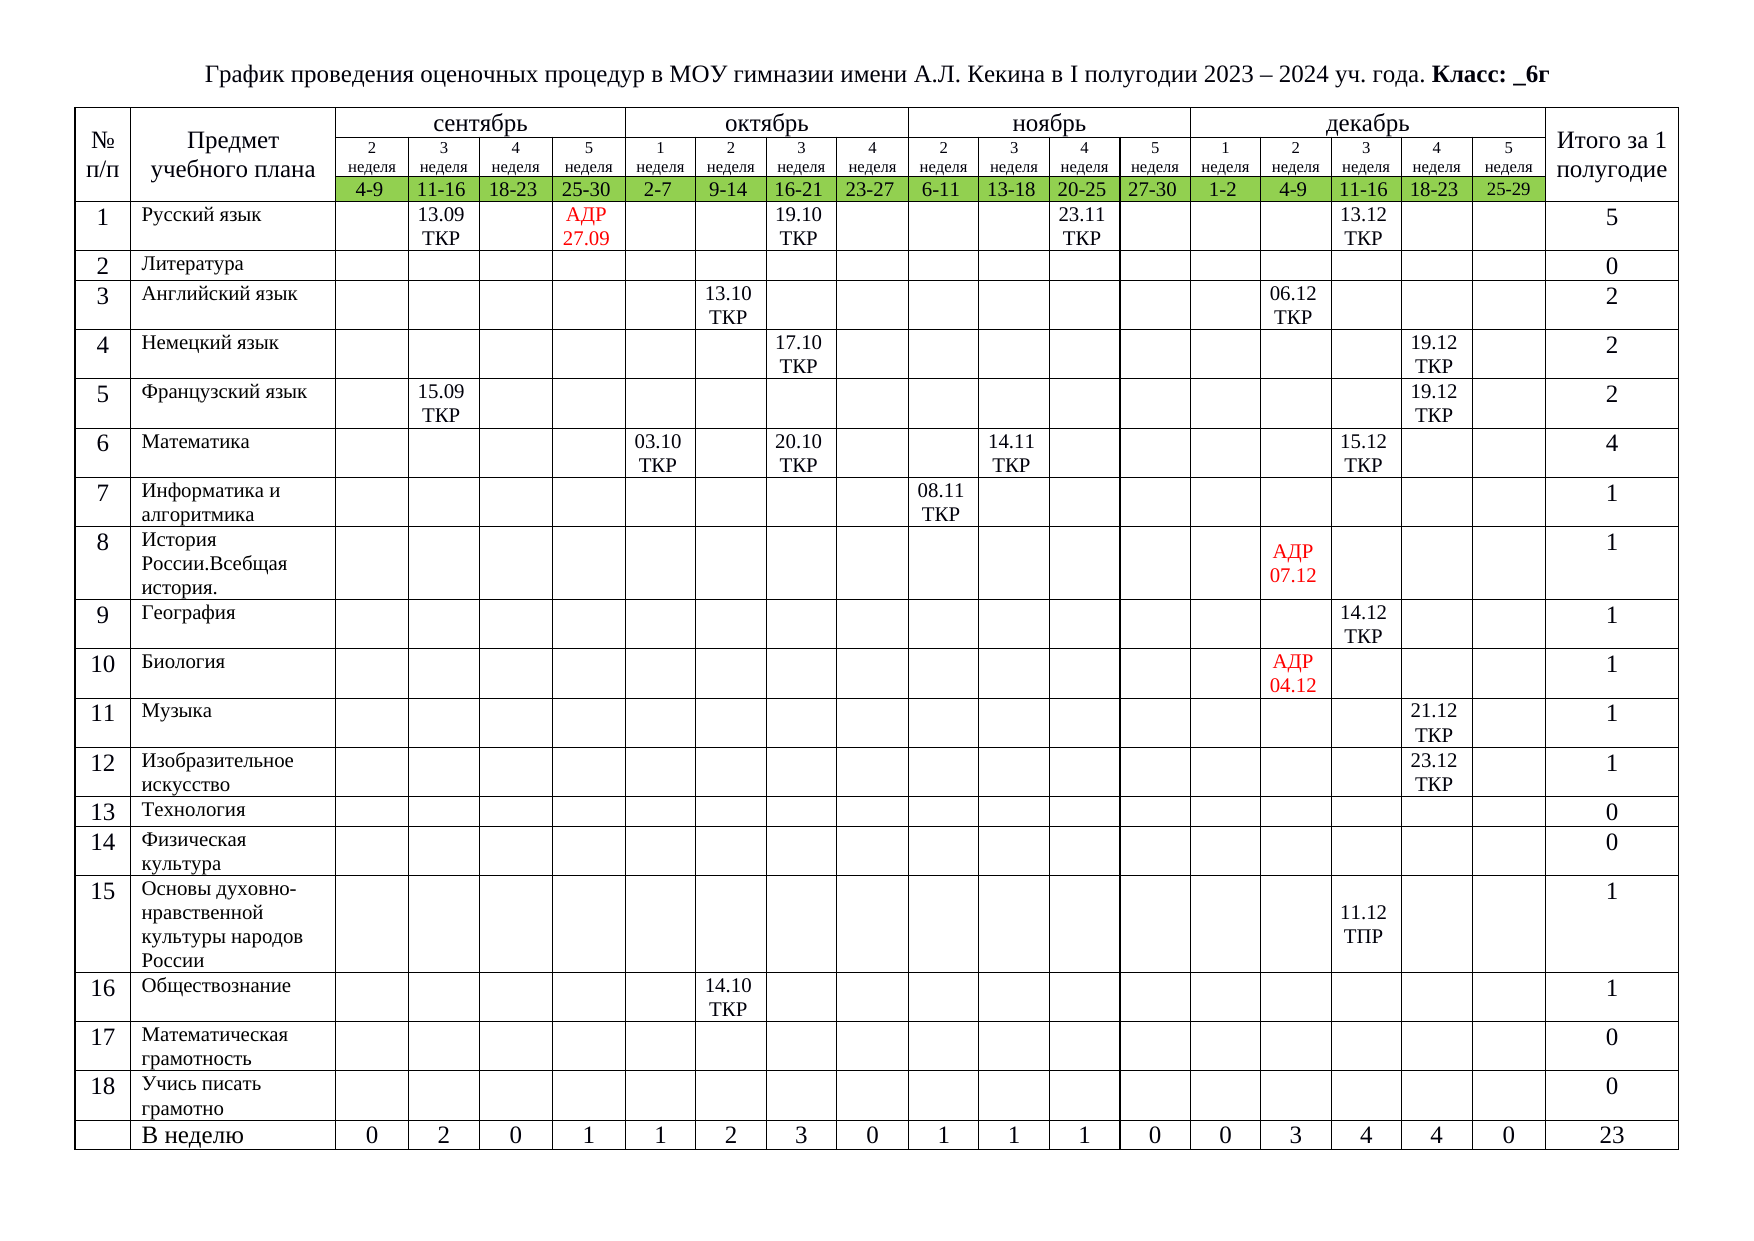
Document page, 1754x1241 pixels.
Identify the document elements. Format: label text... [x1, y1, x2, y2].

table_cell [409, 973, 479, 1021]
table_cell [696, 202, 766, 250]
table_cell 0 [1546, 1071, 1678, 1119]
table_cell [1402, 429, 1472, 477]
table_cell 08.11 ТКР [909, 478, 978, 526]
table_cell История России.Всебщая история. [131, 527, 335, 599]
table_header октябрь [626, 108, 908, 137]
table_cell 27-30 [1121, 177, 1190, 201]
table_cell [837, 330, 908, 378]
table_cell [909, 699, 978, 747]
table_cell [909, 797, 978, 826]
table_cell 2 [696, 1121, 766, 1149]
table_cell [1121, 876, 1190, 972]
table_cell 25-30 [553, 177, 625, 201]
table_cell [553, 797, 625, 826]
table_cell Учись писать грамотно [131, 1071, 335, 1119]
table_cell [837, 600, 908, 648]
table_cell 0 [1473, 1121, 1545, 1149]
table_cell [409, 478, 479, 526]
table_cell [979, 251, 1049, 280]
table_cell [767, 649, 836, 697]
table_cell [1473, 748, 1545, 796]
table_cell 0 [1546, 797, 1678, 826]
table_cell [1191, 876, 1260, 972]
table_cell [837, 478, 908, 526]
table_cell 16 [76, 973, 130, 1021]
table_cell [553, 478, 625, 526]
table_cell [1402, 876, 1472, 972]
table_cell [336, 330, 408, 378]
table_cell 4 неделя [837, 138, 908, 176]
table_cell [626, 379, 695, 427]
table_cell [480, 827, 552, 875]
table_cell [1191, 973, 1260, 1021]
table_cell [979, 1022, 1049, 1070]
table_cell [979, 202, 1049, 250]
table_cell [767, 699, 836, 747]
table_cell АДР 27.09 [553, 202, 625, 250]
table_cell [626, 827, 695, 875]
table_cell [409, 600, 479, 648]
table_cell Музыка [131, 699, 335, 747]
table_cell 4 [1332, 1121, 1401, 1149]
table_cell [1050, 1022, 1119, 1070]
table_cell [336, 748, 408, 796]
table_cell 13 [76, 797, 130, 826]
table_cell [480, 699, 552, 747]
table_cell [909, 1022, 978, 1070]
table_cell [1121, 600, 1190, 648]
table_cell [480, 379, 552, 427]
table_cell 15 [76, 876, 130, 972]
table_cell [626, 527, 695, 599]
table_cell [837, 797, 908, 826]
table_cell [909, 202, 978, 250]
table_cell [626, 797, 695, 826]
table_cell [1050, 330, 1119, 378]
table_cell [1473, 827, 1545, 875]
table_cell [336, 600, 408, 648]
table_cell Технология [131, 797, 335, 826]
table_cell 4 [1402, 1121, 1472, 1149]
table_cell [1402, 797, 1472, 826]
table_cell [696, 478, 766, 526]
table_cell 18-23 [480, 177, 552, 201]
table_cell [1121, 1022, 1190, 1070]
table_cell [1402, 251, 1472, 280]
table_cell [1191, 281, 1260, 329]
table_cell [1121, 429, 1190, 477]
table_cell 13.09 ТКР [409, 202, 479, 250]
table_cell [1191, 429, 1260, 477]
table_cell [1261, 478, 1331, 526]
table_cell [1261, 1071, 1331, 1119]
table_cell [1261, 699, 1331, 747]
table_cell [553, 600, 625, 648]
table_cell [909, 649, 978, 697]
table_cell [909, 330, 978, 378]
table_cell [1332, 527, 1401, 599]
table_cell [1121, 827, 1190, 875]
table_cell [1261, 1022, 1331, 1070]
table_cell [480, 1071, 552, 1119]
table_header Итого за 1 полугодие [1546, 108, 1678, 201]
table_cell 13.10 ТКР [696, 281, 766, 329]
table_cell [626, 649, 695, 697]
table_cell [1121, 379, 1190, 427]
table_cell [626, 699, 695, 747]
table_cell [1402, 478, 1472, 526]
table_cell [1473, 797, 1545, 826]
table_cell 4 неделя [1050, 138, 1119, 176]
table_cell [1402, 281, 1472, 329]
table_cell [1473, 478, 1545, 526]
table_cell [336, 649, 408, 697]
table_cell Математическая грамотность [131, 1022, 335, 1070]
table_cell [1261, 748, 1331, 796]
table_cell [553, 1071, 625, 1119]
table_cell [553, 649, 625, 697]
table_cell [1261, 379, 1331, 427]
table_cell [553, 527, 625, 599]
table_cell [979, 1071, 1049, 1119]
table_cell [909, 251, 978, 280]
table_cell [1191, 478, 1260, 526]
table_header ноябрь [909, 108, 1190, 137]
table_cell 4-9 [336, 177, 408, 201]
table_cell [336, 1022, 408, 1070]
table_cell [409, 649, 479, 697]
table_cell [837, 527, 908, 599]
table_cell [1191, 649, 1260, 697]
table_cell [1473, 429, 1545, 477]
table_cell 23.12 ТКР [1402, 748, 1472, 796]
table_cell [336, 1071, 408, 1119]
table_cell 1 [626, 1121, 695, 1149]
table_cell [480, 1022, 552, 1070]
table_cell [1261, 973, 1331, 1021]
table_cell [480, 797, 552, 826]
table_cell [409, 330, 479, 378]
table_cell [1332, 649, 1401, 697]
table_cell [767, 478, 836, 526]
table_cell [480, 649, 552, 697]
table_cell 3 неделя [409, 138, 479, 176]
table_cell [1191, 1022, 1260, 1070]
table_cell [480, 330, 552, 378]
table_cell [626, 251, 695, 280]
table_cell [837, 379, 908, 427]
table_cell [909, 973, 978, 1021]
table_cell 18-23 [1402, 177, 1472, 201]
table_cell [336, 379, 408, 427]
table_cell [909, 876, 978, 972]
table_cell [480, 748, 552, 796]
table_cell [837, 429, 908, 477]
table_cell 16-21 [767, 177, 836, 201]
table_cell [979, 478, 1049, 526]
table_cell [409, 748, 479, 796]
table_cell [1121, 973, 1190, 1021]
table_cell [1121, 748, 1190, 796]
table_cell Основы духовно-нравственной культуры народов России [131, 876, 335, 972]
table_cell [1402, 827, 1472, 875]
table_cell 6 [76, 429, 130, 477]
table_cell 11 [76, 699, 130, 747]
table_cell 17 [76, 1022, 130, 1070]
table_cell [767, 251, 836, 280]
table_cell [979, 281, 1049, 329]
table_cell [1332, 251, 1401, 280]
table_cell [553, 281, 625, 329]
table_cell [1473, 202, 1545, 250]
table_cell [1402, 649, 1472, 697]
table_cell [696, 1071, 766, 1119]
table_cell [1050, 527, 1119, 599]
table_cell 6-11 [909, 177, 978, 201]
table_cell [837, 876, 908, 972]
table_cell 4-9 [1261, 177, 1331, 201]
table_cell 06.12 ТКР [1261, 281, 1331, 329]
table_cell 1 [1546, 600, 1678, 648]
table_cell [553, 1022, 625, 1070]
table_cell [1050, 1071, 1119, 1119]
table_cell [696, 876, 766, 972]
table_cell [767, 1022, 836, 1070]
table_cell Литература [131, 251, 335, 280]
table_cell [1332, 379, 1401, 427]
table_cell [1332, 1022, 1401, 1070]
table_cell Математика [131, 429, 335, 477]
table_cell [909, 748, 978, 796]
table_cell [837, 1022, 908, 1070]
table_cell 2 неделя [1261, 138, 1331, 176]
table_cell [1121, 797, 1190, 826]
table_cell 15.09 ТКР [409, 379, 479, 427]
table_cell [553, 973, 625, 1021]
table_cell 4 [1546, 429, 1678, 477]
table_cell [1261, 876, 1331, 972]
table_cell [767, 973, 836, 1021]
table_cell [626, 330, 695, 378]
table_cell [626, 281, 695, 329]
table_cell [553, 876, 625, 972]
table_cell 1 [1546, 649, 1678, 697]
table_cell [480, 251, 552, 280]
table_cell 03.10 ТКР [626, 429, 695, 477]
table_cell 1 [1546, 527, 1678, 599]
table_cell [1050, 600, 1119, 648]
table_cell [1332, 330, 1401, 378]
table_cell [1121, 527, 1190, 599]
table_cell [336, 478, 408, 526]
table_cell [409, 1071, 479, 1119]
table_cell 0 [1191, 1121, 1260, 1149]
table_cell 8 [76, 527, 130, 599]
table_cell 7 [76, 478, 130, 526]
table_cell [696, 330, 766, 378]
table_cell [1402, 973, 1472, 1021]
table_cell [1402, 1022, 1472, 1070]
table_cell [837, 649, 908, 697]
table_cell [1261, 600, 1331, 648]
table_cell [1191, 600, 1260, 648]
table_cell [767, 527, 836, 599]
table_cell [1191, 379, 1260, 427]
table_cell [767, 827, 836, 875]
table_cell [480, 876, 552, 972]
table_cell 14.12 ТКР [1332, 600, 1401, 648]
table_cell 2 [1546, 281, 1678, 329]
table_cell [1191, 330, 1260, 378]
table_cell 0 [1546, 827, 1678, 875]
table_cell Обществознание [131, 973, 335, 1021]
table_cell [1332, 478, 1401, 526]
table_cell 0 [1546, 1022, 1678, 1070]
table_cell 11-16 [409, 177, 479, 201]
table_cell [696, 827, 766, 875]
table_cell [837, 827, 908, 875]
table_cell 12 [76, 748, 130, 796]
table_cell [626, 202, 695, 250]
table_cell [1121, 330, 1190, 378]
table_cell [409, 699, 479, 747]
table_cell 0 [336, 1121, 408, 1149]
table_cell [1050, 281, 1119, 329]
table_cell 1 [1546, 699, 1678, 747]
table_cell [979, 330, 1049, 378]
table_cell [1191, 797, 1260, 826]
table_cell [1402, 600, 1472, 648]
table_cell [480, 429, 552, 477]
table_cell [1332, 973, 1401, 1021]
table_cell [1473, 1022, 1545, 1070]
table_cell [767, 797, 836, 826]
table_cell [1121, 251, 1190, 280]
table_cell 25-29 [1473, 177, 1545, 201]
table_cell [909, 827, 978, 875]
table_cell Немецкий язык [131, 330, 335, 378]
table_cell [553, 429, 625, 477]
table_cell [696, 600, 766, 648]
table_cell [409, 527, 479, 599]
table_cell 14 [76, 827, 130, 875]
table_cell [336, 251, 408, 280]
table_cell [336, 281, 408, 329]
table_header Предмет учебного плана [131, 108, 335, 201]
table_cell [1050, 797, 1119, 826]
table_cell 13-18 [979, 177, 1049, 201]
table_cell [553, 251, 625, 280]
table_cell [979, 527, 1049, 599]
table_cell [696, 429, 766, 477]
table_cell 5 неделя [1473, 138, 1545, 176]
table_cell [1050, 478, 1119, 526]
table_cell [409, 876, 479, 972]
table_cell 21.12 ТКР [1402, 699, 1472, 747]
table_cell Французский язык [131, 379, 335, 427]
table_cell [696, 748, 766, 796]
table_cell 2 неделя [909, 138, 978, 176]
table_cell [480, 202, 552, 250]
table_cell 17.10 ТКР [767, 330, 836, 378]
table_cell [1332, 281, 1401, 329]
table_cell 9 [76, 600, 130, 648]
table_cell [1332, 1071, 1401, 1119]
table_cell [837, 202, 908, 250]
table_cell 23.11 ТКР [1050, 202, 1119, 250]
table_cell [1473, 251, 1545, 280]
table_cell [1402, 202, 1472, 250]
table_cell [1050, 429, 1119, 477]
table_cell [626, 1022, 695, 1070]
table_cell [1121, 699, 1190, 747]
table_cell [909, 379, 978, 427]
table_cell [553, 748, 625, 796]
table_cell [626, 876, 695, 972]
table_cell 1 [1546, 478, 1678, 526]
table_cell [696, 699, 766, 747]
table_cell [1050, 876, 1119, 972]
table_cell Биология [131, 649, 335, 697]
table_cell [1121, 649, 1190, 697]
table_cell [1191, 699, 1260, 747]
table_cell 0 [837, 1121, 908, 1149]
table_cell 4 неделя [1402, 138, 1472, 176]
table_cell [979, 699, 1049, 747]
table_cell [696, 1022, 766, 1070]
table_cell [1473, 973, 1545, 1021]
table_cell 23-27 [837, 177, 908, 201]
table_cell [1261, 827, 1331, 875]
table_cell [837, 281, 908, 329]
table_cell [1121, 202, 1190, 250]
table_cell [76, 1121, 130, 1149]
table_cell 10 [76, 649, 130, 697]
table_cell 3 неделя [979, 138, 1049, 176]
table_cell 23 [1546, 1121, 1678, 1149]
table_cell [336, 797, 408, 826]
table_cell 2 [1546, 379, 1678, 427]
table_cell [1261, 797, 1331, 826]
table_cell [979, 797, 1049, 826]
table_cell 5 неделя [1121, 138, 1190, 176]
table_cell [1261, 251, 1331, 280]
table_cell 11.12 ТПР [1332, 876, 1401, 972]
table_cell [1191, 1071, 1260, 1119]
table_cell [1050, 699, 1119, 747]
table_cell [1473, 281, 1545, 329]
table_cell [1121, 1071, 1190, 1119]
table_cell [909, 281, 978, 329]
table_cell 2 [409, 1121, 479, 1149]
table_cell Изобразительное искусство [131, 748, 335, 796]
table_cell 3 [1261, 1121, 1331, 1149]
table_cell 19.10 ТКР [767, 202, 836, 250]
table_cell [409, 251, 479, 280]
table_cell [1050, 379, 1119, 427]
table_cell АДР 04.12 [1261, 649, 1331, 697]
table_cell [1402, 527, 1472, 599]
table_cell [1050, 251, 1119, 280]
table_cell [1191, 202, 1260, 250]
table_cell [1121, 478, 1190, 526]
table_cell [1473, 876, 1545, 972]
table_cell [767, 600, 836, 648]
table_cell [1473, 1071, 1545, 1119]
table_cell 0 [480, 1121, 552, 1149]
table_cell [1332, 797, 1401, 826]
table_cell [1473, 600, 1545, 648]
table_cell [979, 876, 1049, 972]
table_cell [1050, 748, 1119, 796]
table_cell [1050, 827, 1119, 875]
table_cell 9-14 [696, 177, 766, 201]
table_cell [553, 699, 625, 747]
table_cell География [131, 600, 335, 648]
table_cell [696, 797, 766, 826]
table_cell [1191, 527, 1260, 599]
table_cell [480, 973, 552, 1021]
table_cell 18 [76, 1071, 130, 1119]
table_cell [626, 973, 695, 1021]
table_cell [336, 202, 408, 250]
table_cell [767, 748, 836, 796]
table_header сентябрь [336, 108, 625, 137]
table_cell 2 [76, 251, 130, 280]
table_cell 3 неделя [767, 138, 836, 176]
table_cell [837, 1071, 908, 1119]
table_cell 1 [76, 202, 130, 250]
table_cell [336, 527, 408, 599]
table_cell [767, 1071, 836, 1119]
table_cell 3 [767, 1121, 836, 1149]
table_cell [626, 1071, 695, 1119]
table_cell [767, 379, 836, 427]
table_cell 5 [1546, 202, 1678, 250]
table_cell [696, 649, 766, 697]
table_cell [626, 600, 695, 648]
table_cell 5 [76, 379, 130, 427]
table_cell 2 [1546, 330, 1678, 378]
table_cell [837, 251, 908, 280]
table_cell [979, 600, 1049, 648]
table_cell [553, 330, 625, 378]
table_cell [1473, 527, 1545, 599]
table_cell 2 неделя [696, 138, 766, 176]
table_cell 1 неделя [1191, 138, 1260, 176]
table_cell 14.11 ТКР [979, 429, 1049, 477]
table_cell 20-25 [1050, 177, 1119, 201]
table_cell 1 [1546, 973, 1678, 1021]
table_cell 0 [1121, 1121, 1190, 1149]
table_cell [553, 827, 625, 875]
table_cell [1261, 202, 1331, 250]
table_cell [979, 973, 1049, 1021]
table_cell [409, 827, 479, 875]
table_cell [1191, 251, 1260, 280]
table_cell Информатика и алгоритмика [131, 478, 335, 526]
table_cell 4 [76, 330, 130, 378]
table_cell [909, 1071, 978, 1119]
table_cell 1 [909, 1121, 978, 1149]
table_cell [979, 748, 1049, 796]
table_cell [979, 827, 1049, 875]
table_cell [909, 600, 978, 648]
table_cell 1 неделя [626, 138, 695, 176]
table_cell [1332, 827, 1401, 875]
table_cell 1 [1546, 876, 1678, 972]
table_cell [979, 379, 1049, 427]
table_cell [553, 379, 625, 427]
table_cell [336, 876, 408, 972]
table_cell [1473, 649, 1545, 697]
table_cell 15.12 ТКР [1332, 429, 1401, 477]
table_cell [979, 649, 1049, 697]
table_cell [1332, 748, 1401, 796]
table_cell [409, 797, 479, 826]
table_cell [1473, 330, 1545, 378]
table_cell [409, 1022, 479, 1070]
table_cell [837, 748, 908, 796]
table_cell [1050, 649, 1119, 697]
table_cell [696, 251, 766, 280]
table_cell 5 неделя [553, 138, 625, 176]
table_header № п/п [76, 108, 130, 201]
table_cell Английский язык [131, 281, 335, 329]
table_cell [1473, 379, 1545, 427]
table_cell 3 [76, 281, 130, 329]
table_cell 2 неделя [336, 138, 408, 176]
table_cell [480, 527, 552, 599]
table_cell 0 [1546, 251, 1678, 280]
table_cell [480, 478, 552, 526]
table_cell 1-2 [1191, 177, 1260, 201]
table_header декабрь [1191, 108, 1545, 137]
table_cell 20.10 ТКР [767, 429, 836, 477]
table_cell [1473, 699, 1545, 747]
table_cell [336, 429, 408, 477]
table_cell Физическая культура [131, 827, 335, 875]
table_cell В неделю [131, 1121, 335, 1149]
table_cell 1 [1050, 1121, 1119, 1149]
table_cell [837, 973, 908, 1021]
table_cell 11-16 [1332, 177, 1401, 201]
table_cell [626, 748, 695, 796]
table_cell 19.12 ТКР [1402, 330, 1472, 378]
table_cell 3 неделя [1332, 138, 1401, 176]
table_cell 4 неделя [480, 138, 552, 176]
table_cell 13.12 ТКР [1332, 202, 1401, 250]
table_cell [909, 429, 978, 477]
table_cell [336, 827, 408, 875]
table_cell [336, 973, 408, 1021]
table_cell [1191, 748, 1260, 796]
table_cell [1121, 281, 1190, 329]
table_cell [480, 281, 552, 329]
table_cell [767, 876, 836, 972]
table_cell [837, 699, 908, 747]
table_cell 2-7 [626, 177, 695, 201]
table_cell [767, 281, 836, 329]
table_cell [696, 527, 766, 599]
table_cell [626, 478, 695, 526]
table_cell [409, 281, 479, 329]
table_cell [1261, 429, 1331, 477]
table_cell [336, 699, 408, 747]
table_cell 1 [553, 1121, 625, 1149]
text График проведения оценочных процедур в МОУ гимназии имени А.Л. Кекина в I полугодии 2023 – 2024 уч. года. Класс: _6г [75, 59, 1679, 88]
table_cell 1 [1546, 748, 1678, 796]
table_cell Русский язык [131, 202, 335, 250]
table_cell [1402, 1071, 1472, 1119]
table_cell [1332, 699, 1401, 747]
table_cell [696, 379, 766, 427]
table_cell [1050, 973, 1119, 1021]
table_cell [1261, 330, 1331, 378]
table_cell [409, 429, 479, 477]
table_cell [909, 527, 978, 599]
table_cell 19.12 ТКР [1402, 379, 1472, 427]
table_cell [480, 600, 552, 648]
table_cell [1191, 827, 1260, 875]
table_cell 14.10 ТКР [696, 973, 766, 1021]
table_cell 1 [979, 1121, 1049, 1149]
table_cell АДР 07.12 [1261, 527, 1331, 599]
